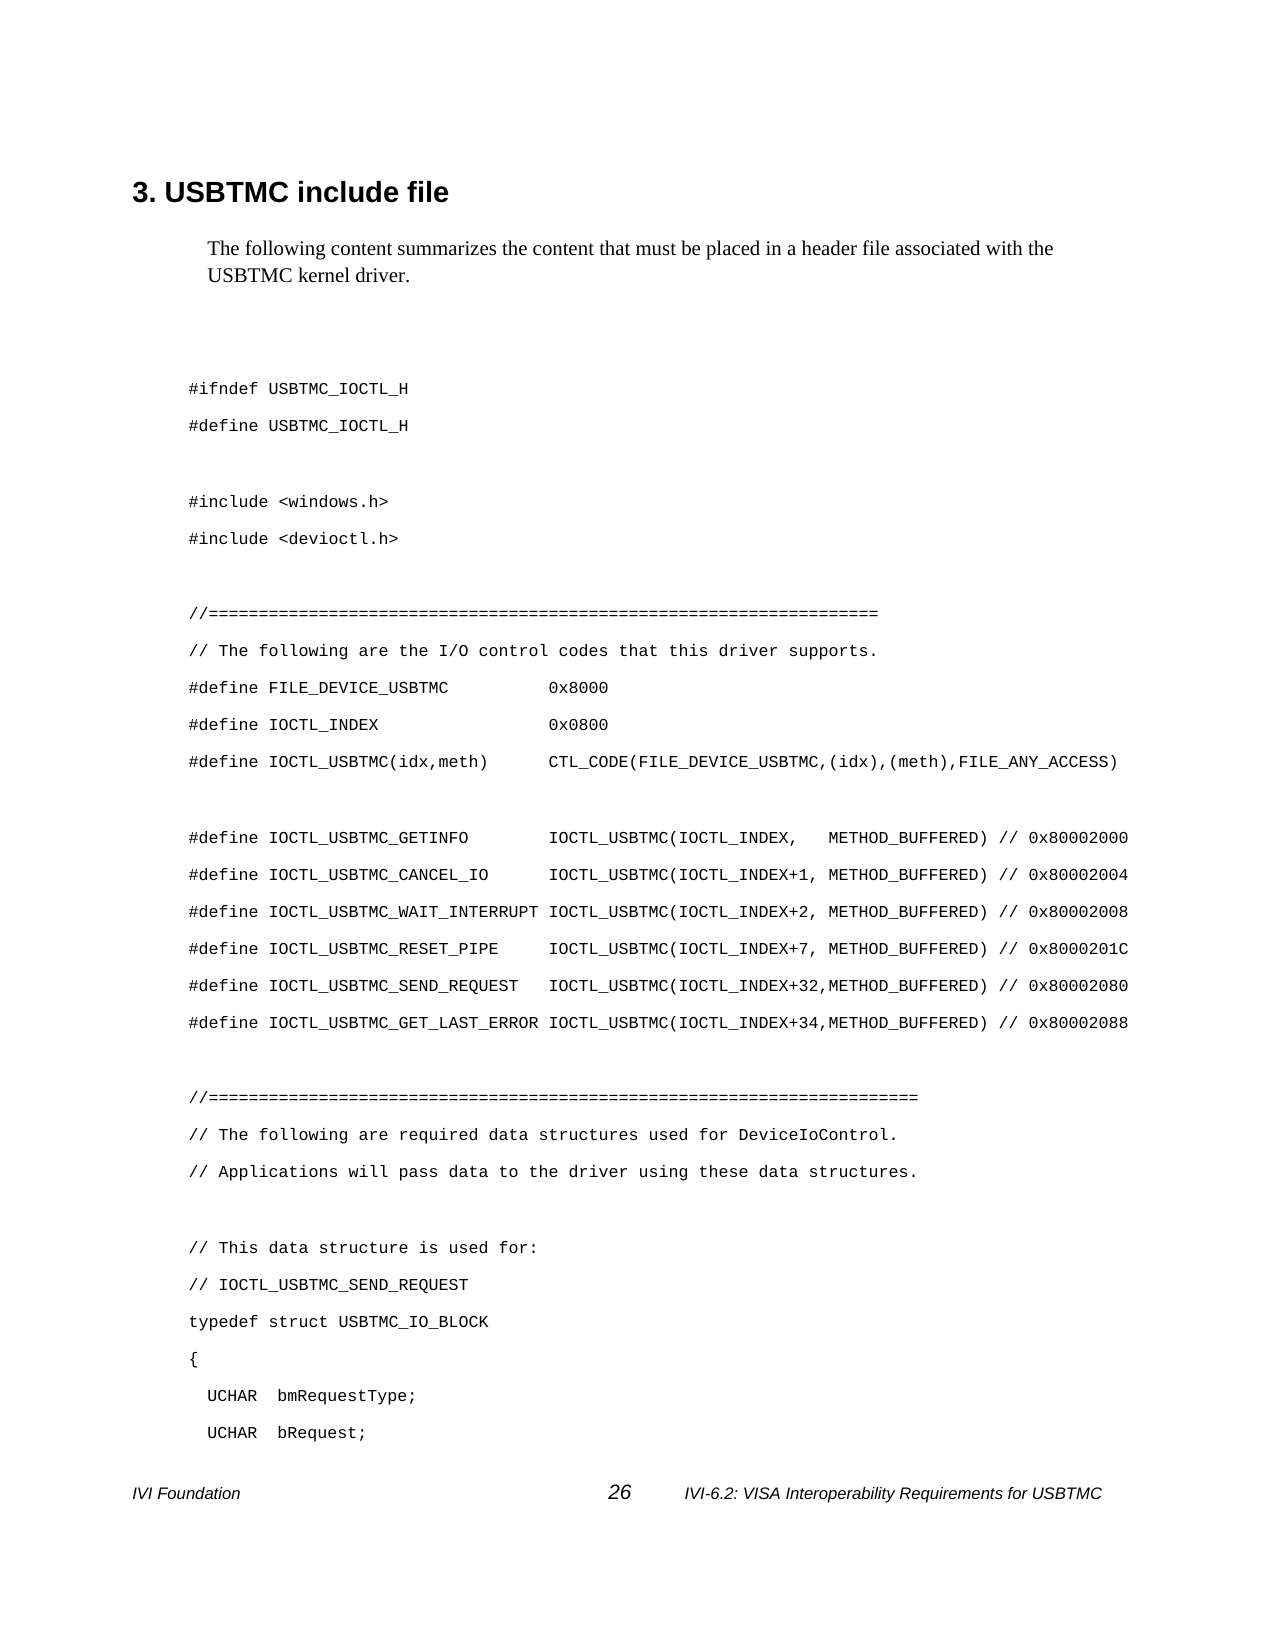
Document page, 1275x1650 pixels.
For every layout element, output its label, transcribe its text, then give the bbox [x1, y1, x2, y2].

text The following content summarizes the content that must be placed in a header file associated with the USBTMC kernel driver. [207, 236, 1125, 287]
text // Applications will pass data to the driver using these data structures. [188, 1164, 1163, 1183]
text #define IOCTL_USBTMC_CANCEL_IO IOCTL_USBTMC(IOCTL_INDEX+1, METHOD_BUFFERED) // 0x80002004 [188, 866, 1163, 885]
text #define IOCTL_USBTMC_GETINFO IOCTL_USBTMC(IOCTL_INDEX, METHOD_BUFFERED) // 0x80002000 [188, 829, 1163, 848]
text #define IOCTL_USBTMC_GET_LAST_ERROR IOCTL_USBTMC(IOCTL_INDEX+34,METHOD_BUFFERED) // 0x80002088 [188, 1014, 1163, 1033]
text // The following are the I/O control codes that this driver supports. [188, 643, 1163, 662]
text // This data structure is used for: [188, 1239, 1163, 1258]
subtitle USBTMC include file [132, 175, 1125, 208]
text #include <devioctl.h> [188, 530, 1163, 549]
text #define IOCTL_USBTMC_RESET_PIPE IOCTL_USBTMC(IOCTL_INDEX+7, METHOD_BUFFERED) // 0x8000201C [188, 940, 1163, 959]
text #include <windows.h> [188, 493, 1163, 512]
text //======================================================================= [188, 1090, 1163, 1109]
text { [188, 1350, 1163, 1369]
text typedef struct USBTMC_IO_BLOCK [188, 1313, 1163, 1332]
text #define IOCTL_USBTMC_WAIT_INTERRUPT IOCTL_USBTMC(IOCTL_INDEX+2, METHOD_BUFFERED) // 0x80002008 [188, 903, 1163, 922]
text //=================================================================== [188, 606, 1163, 625]
text #define FILE_DEVICE_USBTMC 0x8000 [188, 680, 1163, 699]
text #define IOCTL_USBTMC(idx,meth) CTL_CODE(FILE_DEVICE_USBTMC,(idx),(meth),FILE_ANY_ACCESS) [188, 754, 1163, 773]
text #define IOCTL_INDEX 0x0800 [188, 717, 1163, 736]
text UCHAR bRequest; [188, 1424, 1163, 1443]
text // The following are required data structures used for DeviceIoControl. [188, 1127, 1163, 1146]
text UCHAR bmRequestType; [188, 1387, 1163, 1406]
text // IOCTL_USBTMC_SEND_REQUEST [188, 1276, 1163, 1295]
text #define USBTMC_IOCTL_H [188, 418, 1163, 437]
text #define IOCTL_USBTMC_SEND_REQUEST IOCTL_USBTMC(IOCTL_INDEX+32,METHOD_BUFFERED) // 0x80002080 [188, 977, 1163, 996]
text #ifndef USBTMC_IOCTL_H [188, 381, 1163, 400]
